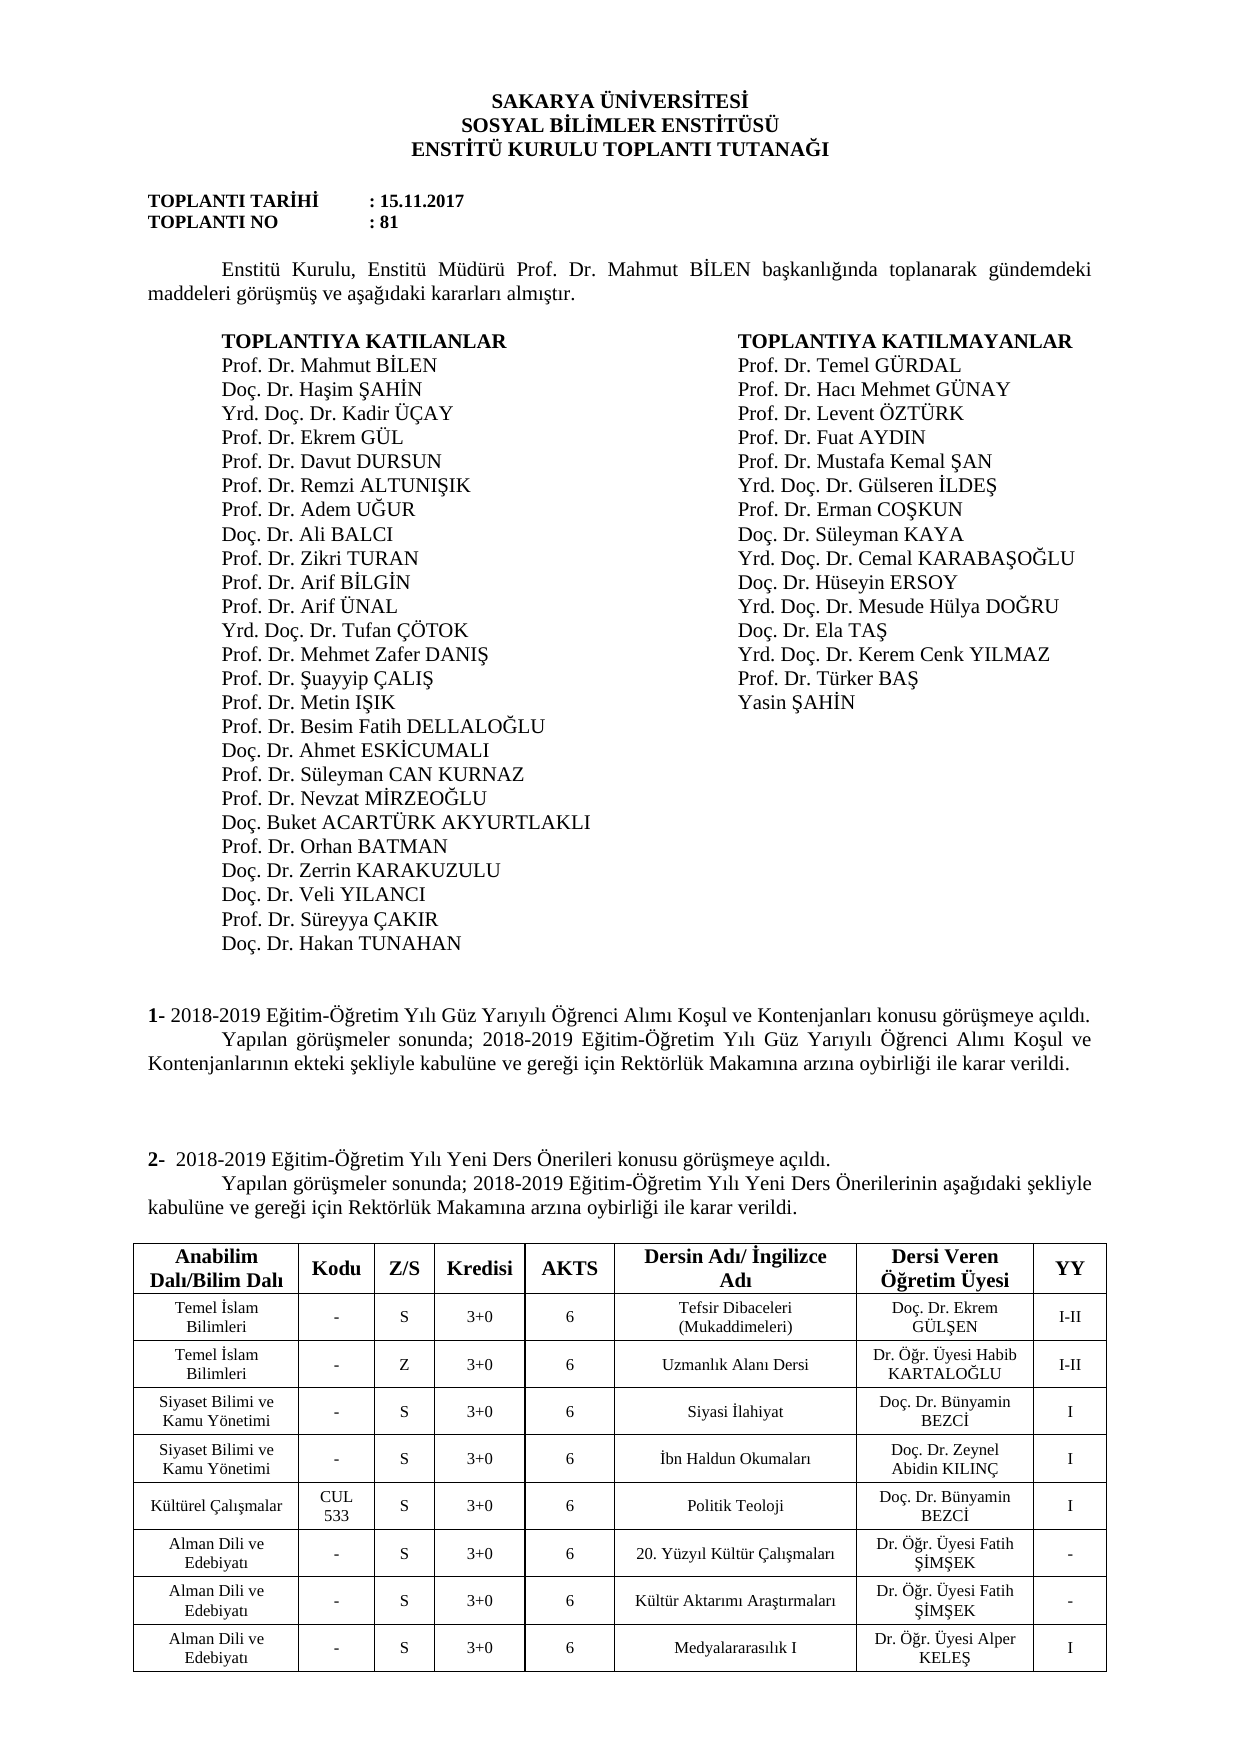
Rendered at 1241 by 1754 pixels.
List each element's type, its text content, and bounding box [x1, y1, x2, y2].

table_cell I [1034, 1435, 1106, 1482]
table_cell Siyaset Bilimi ve Kamu Yönetimi [134, 1435, 298, 1482]
table_cell Doç. Dr. Ekrem GÜLŞEN [857, 1294, 1033, 1340]
text Prof. Dr. Zikri TURAN Yrd. Doç. Dr. Cemal KARABAŞOĞLU [148, 546, 1092, 569]
text Doç. Dr. Zerrin KARAKUZULU [148, 858, 1092, 882]
table_cell Temel İslam Bilimleri [134, 1294, 298, 1340]
table_header Kodu [299, 1244, 374, 1292]
table_cell Tefsir Dibaceleri (Mukaddimeleri) [615, 1294, 856, 1340]
table_cell 3+0 [435, 1435, 524, 1482]
text Yapılan görüşmeler sonunda; 2018-2019 Eğitim-Öğretim Yılı Güz Yarıyılı Öğrenci Alımı Koşul ve Kontenjanlarının ekteki şekliyle kabulüne ve gereği için Rektörlük Makamına arzına oybirliği ile karar verildi. [148, 1027, 1092, 1075]
table_cell Uzmanlık Alanı Dersi [615, 1341, 856, 1387]
table_header Z/S [375, 1244, 434, 1292]
table_cell 6 [526, 1294, 614, 1340]
table_header Dersi Veren Öğretim Üyesi [857, 1244, 1033, 1292]
text Prof. Dr. Süreyya ÇAKIR [148, 906, 1092, 931]
text Prof. Dr. Besim Fatih DELLALOĞLU [148, 714, 1092, 738]
text Prof. Dr. Şuayyip ÇALIŞ Prof. Dr. Türker BAŞ [148, 666, 1092, 690]
table_cell 6 [526, 1577, 614, 1623]
table_header AKTS [526, 1244, 614, 1292]
text Doç. Buket ACARTÜRK AKYURTLAKLI [148, 810, 1092, 834]
table_cell 3+0 [435, 1388, 524, 1434]
text Doç. Dr. Haşim ŞAHİN Prof. Dr. Hacı Mehmet GÜNAY [148, 377, 1092, 401]
table_cell Medyalararasılık I [615, 1625, 856, 1671]
text 1- 2018-2019 Eğitim-Öğretim Yılı Güz Yarıyılı Öğrenci Alımı Koşul ve Kontenjanları konusu görüşmeye açıldı. [148, 1003, 1092, 1027]
table_cell I-II [1034, 1341, 1106, 1387]
table_cell Siyaset Bilimi ve Kamu Yönetimi [134, 1388, 298, 1434]
table_cell Doç. Dr. Bünyamin BEZCİ [857, 1483, 1033, 1529]
text Prof. Dr. Ekrem GÜL Prof. Dr. Fuat AYDIN [221, 425, 1092, 449]
table_cell Politik Teoloji [615, 1483, 856, 1529]
table_cell I [1034, 1625, 1106, 1671]
table_cell 20. Yüzyıl Kültür Çalışmaları [615, 1530, 856, 1576]
table_cell S [375, 1530, 434, 1576]
text Prof. Dr. Süleyman CAN KURNAZ [148, 762, 1092, 786]
table_cell - [299, 1577, 374, 1623]
text Prof. Dr. Adem UĞUR Prof. Dr. Erman COŞKUN [148, 497, 1092, 521]
table_cell S [375, 1294, 434, 1340]
text Prof. Dr. Remzi ALTUNIŞIK Yrd. Doç. Dr. Gülseren İLDEŞ [148, 473, 1092, 497]
table_cell 6 [526, 1341, 614, 1387]
text TOPLANTI NO : 81 [148, 211, 1092, 233]
text TOPLANTIYA KATILANLAR TOPLANTIYA KATILMAYANLAR [148, 329, 1092, 353]
table_cell - [299, 1530, 374, 1576]
table_cell S [375, 1625, 434, 1671]
table_cell Dr. Öğr. Üyesi Fatih ŞİMŞEK [857, 1577, 1033, 1623]
table_header YY [1034, 1244, 1106, 1292]
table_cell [857, 1625, 1033, 1671]
text Prof. Dr. Mehmet Zafer DANIŞ Yrd. Doç. Dr. Kerem Cenk YILMAZ [148, 642, 1092, 666]
table_cell S [375, 1388, 434, 1434]
table_header Anabilim Dalı/Bilim Dalı [134, 1244, 298, 1292]
table_cell Kültürel Çalışmalar [134, 1483, 298, 1529]
text Prof. Dr. Davut DURSUN Prof. Dr. Mustafa Kemal ŞAN [148, 449, 1092, 473]
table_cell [134, 1577, 298, 1623]
table_cell S [375, 1577, 434, 1623]
table_cell - [299, 1625, 374, 1671]
table_cell 3+0 [435, 1483, 524, 1529]
table_cell 6 [526, 1530, 614, 1576]
text Prof. Dr. Arif ÜNAL Yrd. Doç. Dr. Mesude Hülya DOĞRU [148, 594, 1092, 618]
text 2- 2018-2019 Eğitim-Öğretim Yılı Yeni Ders Önerileri konusu görüşmeye açıldı. [148, 1147, 1092, 1171]
table_cell Siyasi İlahiyat [615, 1388, 856, 1434]
text Prof. Dr. Arif BİLGİN Doç. Dr. Hüseyin ERSOY [148, 569, 1092, 594]
text ENSTİTÜ KURULU TOPLANTI TUTANAĞI [148, 137, 1092, 161]
text SOSYAL BİLİMLER ENSTİTÜSÜ [148, 113, 1092, 137]
table_cell I [1034, 1483, 1106, 1529]
text Doç. Dr. Ali BALCI Doç. Dr. Süleyman KAYA [148, 521, 1092, 546]
table_cell S [375, 1483, 434, 1529]
table_cell Kültür Aktarımı Araştırmaları [615, 1577, 856, 1623]
table_cell Dr. Öğr. Üyesi Fatih ŞİMŞEK [857, 1530, 1033, 1576]
text Doç. Dr. Hakan TUNAHAN [148, 931, 1092, 954]
table_cell İbn Haldun Okumaları [615, 1435, 856, 1482]
table_cell Doç. Dr. Zeynel Abidin KILINÇ [857, 1435, 1033, 1482]
table_cell 3+0 [435, 1577, 524, 1623]
table_cell - [299, 1435, 374, 1482]
table_cell Doç. Dr. Bünyamin BEZCİ [857, 1388, 1033, 1434]
table_cell - [1034, 1530, 1106, 1576]
table_cell Alman Dili ve Edebiyatı [134, 1530, 298, 1576]
text Prof. Dr. Orhan BATMAN [148, 834, 1092, 858]
table_cell - [299, 1341, 374, 1387]
text Yrd. Doç. Dr. Tufan ÇÖTOK Doç. Dr. Ela TAŞ [148, 618, 1092, 642]
table_cell - [299, 1388, 374, 1434]
table_cell Temel İslam Bilimleri [134, 1341, 298, 1387]
table_cell I [1034, 1388, 1106, 1434]
table_header Dersin Adı/ İngilizce Adı [615, 1244, 856, 1292]
text Yapılan görüşmeler sonunda; 2018-2019 Eğitim-Öğretim Yılı Yeni Ders Önerilerinin aşağıdaki şekliyle kabulüne ve gereği için Rektörlük Makamına arzına oybirliği ile karar verildi. [148, 1171, 1092, 1219]
table_cell 6 [526, 1388, 614, 1434]
text Yrd. Doç. Dr. Kadir ÜÇAY Prof. Dr. Levent ÖZTÜRK [148, 401, 1092, 425]
table_cell CUL 533 [299, 1483, 374, 1529]
table_cell Z [375, 1341, 434, 1387]
table_cell S [375, 1435, 434, 1482]
text Doç. Dr. Veli YILANCI [148, 882, 1092, 906]
table_cell 3+0 [435, 1341, 524, 1387]
table_cell 3+0 [435, 1625, 524, 1671]
table_cell 6 [526, 1483, 614, 1529]
text Prof. Dr. Metin IŞIK Yasin ŞAHİN [148, 690, 1092, 714]
table_cell 6 [526, 1625, 614, 1671]
table_cell I-II [1034, 1294, 1106, 1340]
table_header Kredisi [435, 1244, 524, 1292]
text SAKARYA ÜNİVERSİTESİ [148, 89, 1092, 113]
table_cell 6 [526, 1435, 614, 1482]
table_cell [134, 1625, 298, 1671]
text Prof. Dr. Nevzat MİRZEOĞLU [148, 786, 1092, 810]
table_cell Dr. Öğr. Üyesi Habib KARTALOĞLU [857, 1341, 1033, 1387]
text TOPLANTI TARİHİ : 15.11.2017 [148, 189, 1092, 211]
table_cell - [1034, 1577, 1106, 1623]
text Prof. Dr. Mahmut BİLEN Prof. Dr. Temel GÜRDAL [148, 353, 1092, 377]
table_cell 3+0 [435, 1294, 524, 1340]
text Enstitü Kurulu, Enstitü Müdürü Prof. Dr. Mahmut BİLEN başkanlığında toplanarak gündemdeki maddeleri görüşmüş ve aşağıdaki kararları almıştır. [148, 257, 1092, 305]
text Doç. Dr. Ahmet ESKİCUMALI [148, 738, 1092, 762]
table_cell - [299, 1294, 374, 1340]
table_cell 3+0 [435, 1530, 524, 1576]
